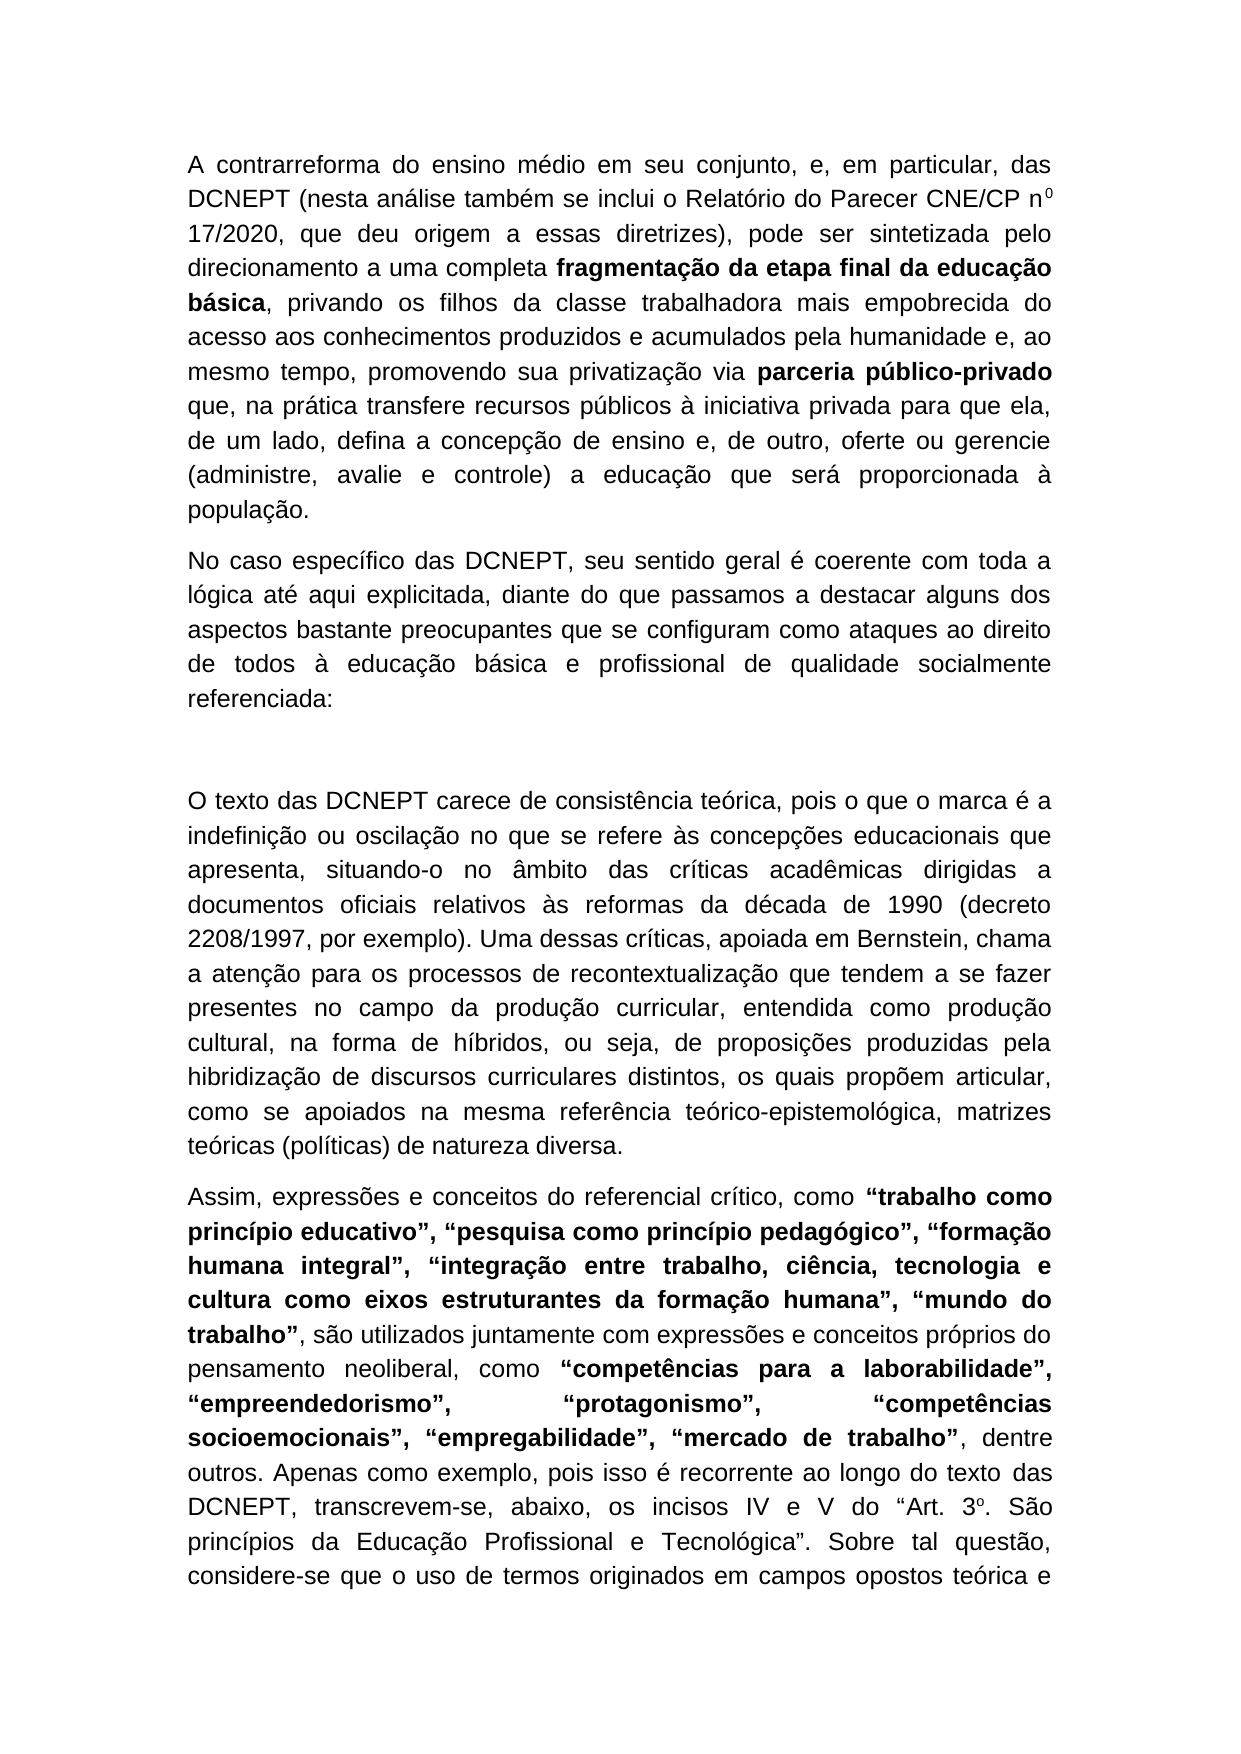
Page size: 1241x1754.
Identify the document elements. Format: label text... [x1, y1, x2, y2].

text O texto das DCNEPT carece de consistência teórica, pois o que o marca é a indefinição ou oscilação no que se refere às concepções educacionais que apresenta, situando-o no âmbito das críticas acadêmicas dirigidas a documentos oficiais relativos às reformas da década de 1990 (decreto 2208/1997, por exemplo). Uma dessas críticas, apoiada em Bernstein, chama a atenção para os processos de recontextualização que tendem a se fazer presentes no campo da produção curricular, entendida como produção cultural, na forma de híbridos, ou seja, de proposições produzidas pela hibridização de discursos curriculares distintos, os quais propõem articular, como se apoiados na mesma referência teórico-epistemológica, matrizes teóricas (políticas) de natureza diversa. [187, 786, 1053, 1160]
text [187, 1182, 1053, 1590]
text A contrarreforma do ensino médio em seu conjunto, e, em particular, das DCNEPT (nesta análise também se inclui o Relatório do Parecer CNE/CP n0 17/2020, que deu origem a essas diretrizes), pode ser sintetizada pelo direcionamento a uma completa fragmentação da etapa final da educação básica, privando os filhos da classe trabalhadora mais empobrecida do acesso aos conhecimentos produzidos e acumulados pela humanidade e, ao mesmo tempo, promovendo sua privatização via parceria público-privado que, na prática transfere recursos públicos à iniciativa privada para que ela, de um lado, defina a concepção de ensino e, de outro, oferte ou gerencie (administre, avalie e controle) a educação que será proporcionada à população. [187, 150, 1053, 523]
text No caso específico das DCNEPT, seu sentido geral é coerente com toda a lógica até aqui explicitada, diante do que passamos a destacar alguns dos aspectos bastante preocupantes que se configuram como ataques ao direito de todos à educação básica e profissional de qualidade socialmente referenciada: [187, 546, 1053, 713]
